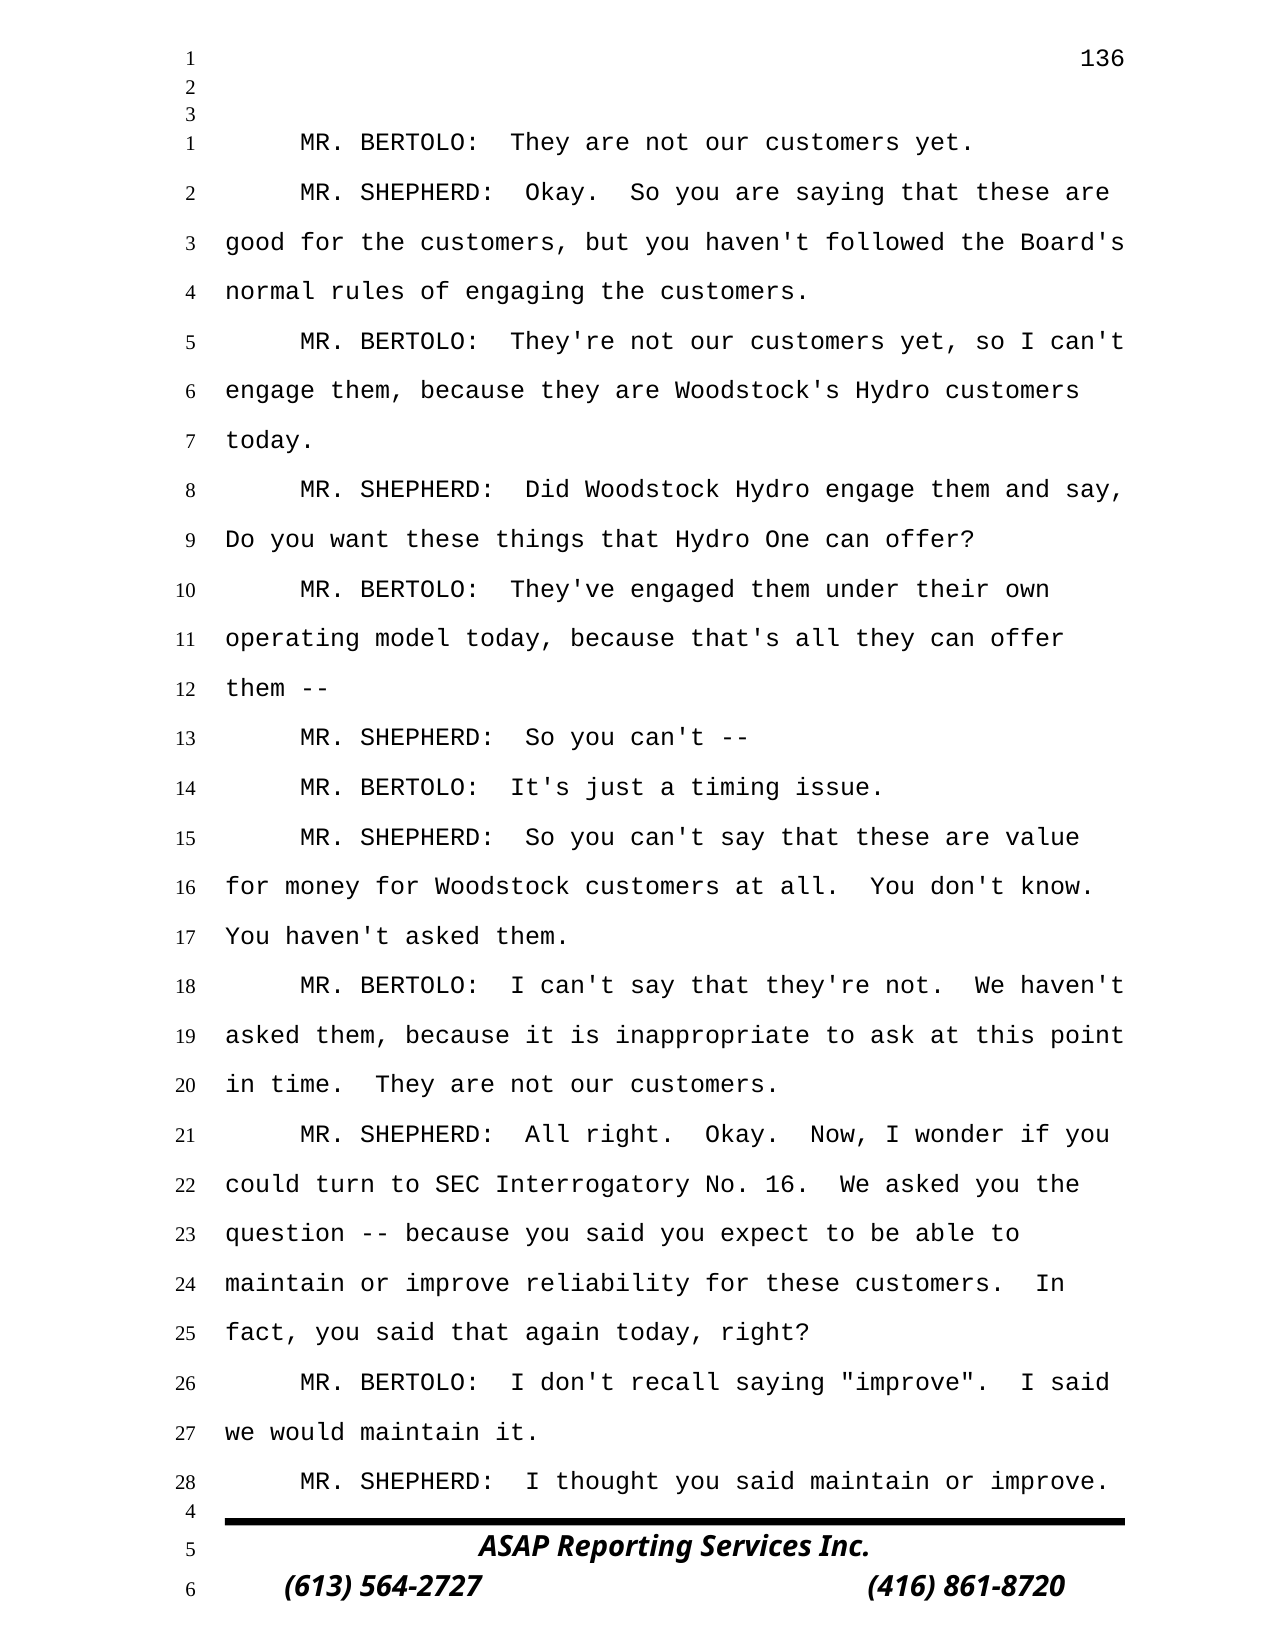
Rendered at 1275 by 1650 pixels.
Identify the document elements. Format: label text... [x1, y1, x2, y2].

text MR. BERTOLO: It's just a timing issue. [225, 774, 1125, 803]
text MR. SHEPHERD: Did Woodstock Hydro engage them and say, Do you want these things that Hydro One can offer? [225, 477, 1125, 555]
text MR. BERTOLO: They've engaged them under their own operating model today, because that's all they can offer them -- [225, 576, 1125, 704]
text MR. BERTOLO: I don't recall saying "improve". I said we would maintain it. [225, 1369, 1125, 1447]
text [225, 1469, 1125, 1497]
text MR. BERTOLO: They are not our customers yet. [225, 130, 1125, 158]
text MR. SHEPHERD: So you can't -- [225, 725, 1125, 753]
text MR. SHEPHERD: So you can't say that these are value for money for Woodstock customers at all. You don't know. You haven't asked them. [225, 824, 1125, 952]
text MR. SHEPHERD: Okay. So you are saying that these are good for the customers, but you haven't followed the Board's normal rules of engaging the customers. [225, 179, 1125, 307]
text MR. SHEPHERD: All right. Okay. Now, I wonder if you could turn to SEC Interrogatory No. 16. We asked you the question -- because you said you expect to be able to maintain or improve reliability for these customers. In fact, you said that again today, right? [225, 1122, 1125, 1348]
text MR. BERTOLO: They're not our customers yet, so I can't engage them, because they are Woodstock's Hydro customers today. [225, 328, 1125, 456]
text MR. BERTOLO: I can't say that they're not. We haven't asked them, because it is inappropriate to ask at this point in time. They are not our customers. [225, 973, 1125, 1100]
